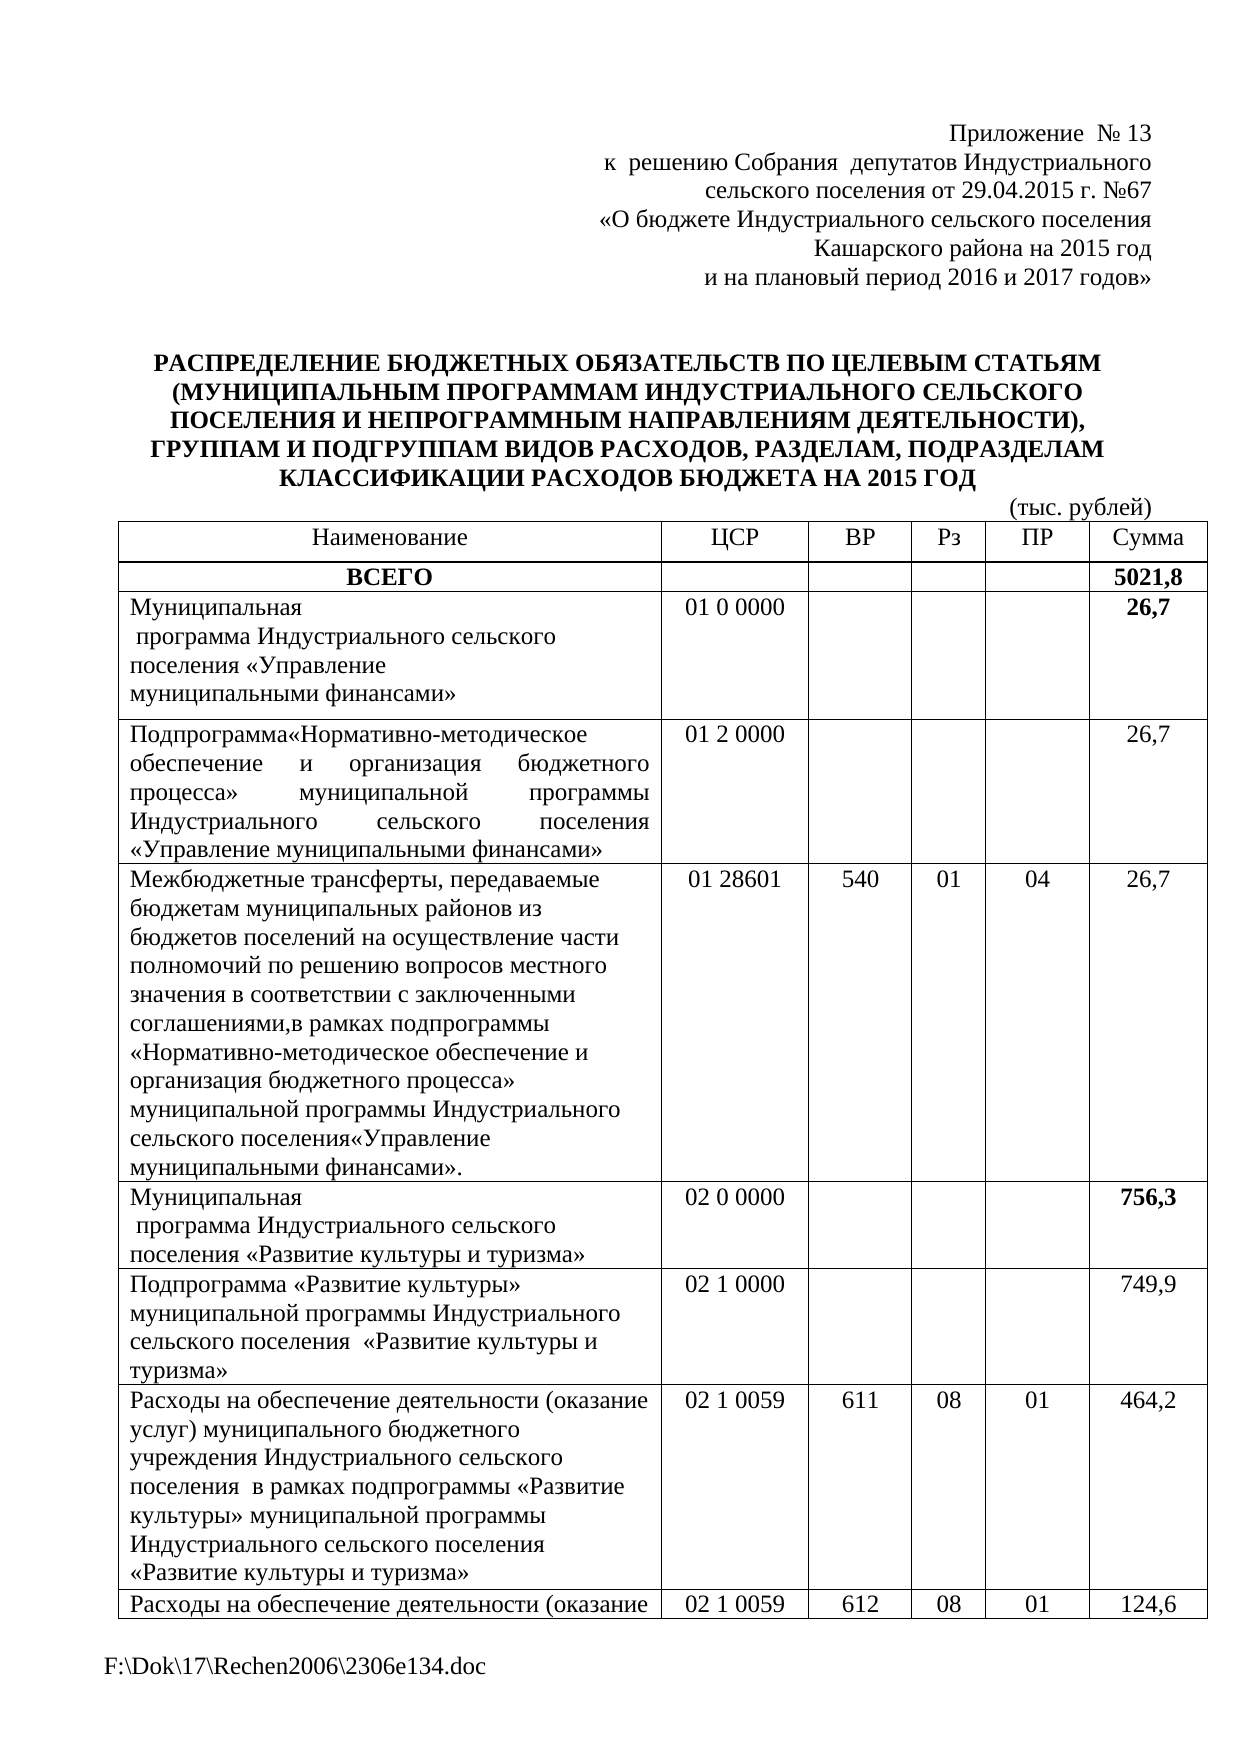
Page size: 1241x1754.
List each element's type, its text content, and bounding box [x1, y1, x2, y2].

text Кашарского района на 2015 год [103, 233, 1152, 262]
table_cell 02 1 0059 [662, 1590, 808, 1618]
table_cell 01 2 0000 [662, 720, 808, 863]
table_cell 02 1 0000 [662, 1269, 808, 1384]
table_cell 04 [986, 864, 1089, 1181]
table_header Рз [912, 522, 985, 561]
text к решению Cобрания депутатов Индустриального [103, 147, 1152, 176]
table_cell 02 1 0059 [662, 1385, 808, 1588]
table_cell 5021,8 [1090, 563, 1207, 591]
text сельского поселения от 29.04.2015 г. №67 [103, 176, 1152, 204]
table_header ЦСР [662, 522, 808, 561]
table_header ВР [809, 522, 911, 561]
table_cell 464,2 [1090, 1385, 1207, 1588]
table_cell 08 [912, 1385, 985, 1588]
table_cell Межбюджетные трансферты, передаваемые бюджетам муниципальных районов из бюджетов поселений на осуществление части полномочий по решению вопросов местного значения в соответствии с заключенными соглашениями,в рамках подпрограммы «Нормативно-методическое обеспечение и организация бюджетного процесса» муниципальной программы Индустриального сельского поселения«Управление муниципальными финансами». [119, 864, 661, 1181]
table_header Сумма [1090, 522, 1207, 561]
table_cell [912, 563, 985, 591]
table_cell 08 [912, 1590, 985, 1618]
table_cell Муниципальная программа Индустриального сельского поселения «Управление муниципальными финансами» [119, 592, 661, 718]
table_cell 540 [809, 864, 911, 1181]
table_cell [986, 1182, 1089, 1268]
text (тыс. рублей) [103, 492, 1152, 521]
table_cell 749,9 [1090, 1269, 1207, 1384]
table_cell 26,7 [1090, 720, 1207, 863]
table_cell 612 [809, 1590, 911, 1618]
text «О бюджете Индустриального сельского поселения [103, 204, 1152, 233]
table_cell [986, 592, 1089, 718]
table_cell 01 [986, 1385, 1089, 1588]
table_cell [986, 720, 1089, 863]
table_cell 756,3 [1090, 1182, 1207, 1268]
table_cell [912, 1269, 985, 1384]
table_header Наименование [119, 522, 661, 561]
table_cell 124,6 [1090, 1590, 1207, 1618]
table_cell Подпрограмма«Нормативно-методическое обеспечение и организация бюджетного процесса» муниципальной программы Индустриального сельского поселения «Управление муниципальными финансами» [119, 720, 661, 863]
table_cell [809, 720, 911, 863]
text ПОСЕЛЕНИЯ И НЕПРОГРАММНЫМ НАПРАВЛЕНИЯМ ДЕЯТЕЛЬНОСТИ), ГРУППАМ И ПОДГРУППАМ ВИДОВ РАСХОДОВ, РАЗДЕЛАМ, ПОДРАЗДЕЛАМ КЛАССИФИКАЦИИ РАСХОДОВ БЮДЖЕТА НА 2015 ГОД [103, 406, 1152, 492]
table_cell ВСЕГО [119, 563, 661, 591]
text и на плановый период 2016 и 2017 годов» [103, 262, 1152, 291]
text Приложение № 13 [103, 118, 1152, 147]
text РАСПРЕДЕЛЕНИЕ БЮДЖЕТНЫХ ОБЯЗАТЕЛЬСТВ ПО ЦЕЛЕВЫМ СТАТЬЯМ (МУНИЦИПАЛЬНЫМ ПРОГРАММАМ ИНДУСТРИАЛЬНОГО СЕЛЬСКОГО [103, 348, 1152, 406]
table_cell [809, 1269, 911, 1384]
table_cell [809, 563, 911, 591]
table_cell 02 0 0000 [662, 1182, 808, 1268]
table_cell 26,7 [1090, 864, 1207, 1181]
table_cell [986, 1269, 1089, 1384]
table_cell [986, 563, 1089, 591]
table_cell [912, 1182, 985, 1268]
table_cell 01 0 0000 [662, 592, 808, 718]
table_cell 01 [912, 864, 985, 1181]
table_cell [662, 563, 808, 591]
table_cell [912, 592, 985, 718]
table_cell [809, 1182, 911, 1268]
table_cell Муниципальная программа Индустриального сельского поселения «Развитие культуры и туризма» [119, 1182, 661, 1268]
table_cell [119, 1590, 661, 1618]
table_cell 611 [809, 1385, 911, 1588]
table_header ПР [986, 522, 1089, 561]
table_cell [809, 592, 911, 718]
table_cell [912, 720, 985, 863]
table_cell 26,7 [1090, 592, 1207, 718]
table_cell 01 28601 [662, 864, 808, 1181]
table_cell Подпрограмма «Развитие культуры» муниципальной программы Индустриального сельского поселения «Развитие культуры и туризма» [119, 1269, 661, 1384]
table_cell 01 [986, 1590, 1089, 1618]
